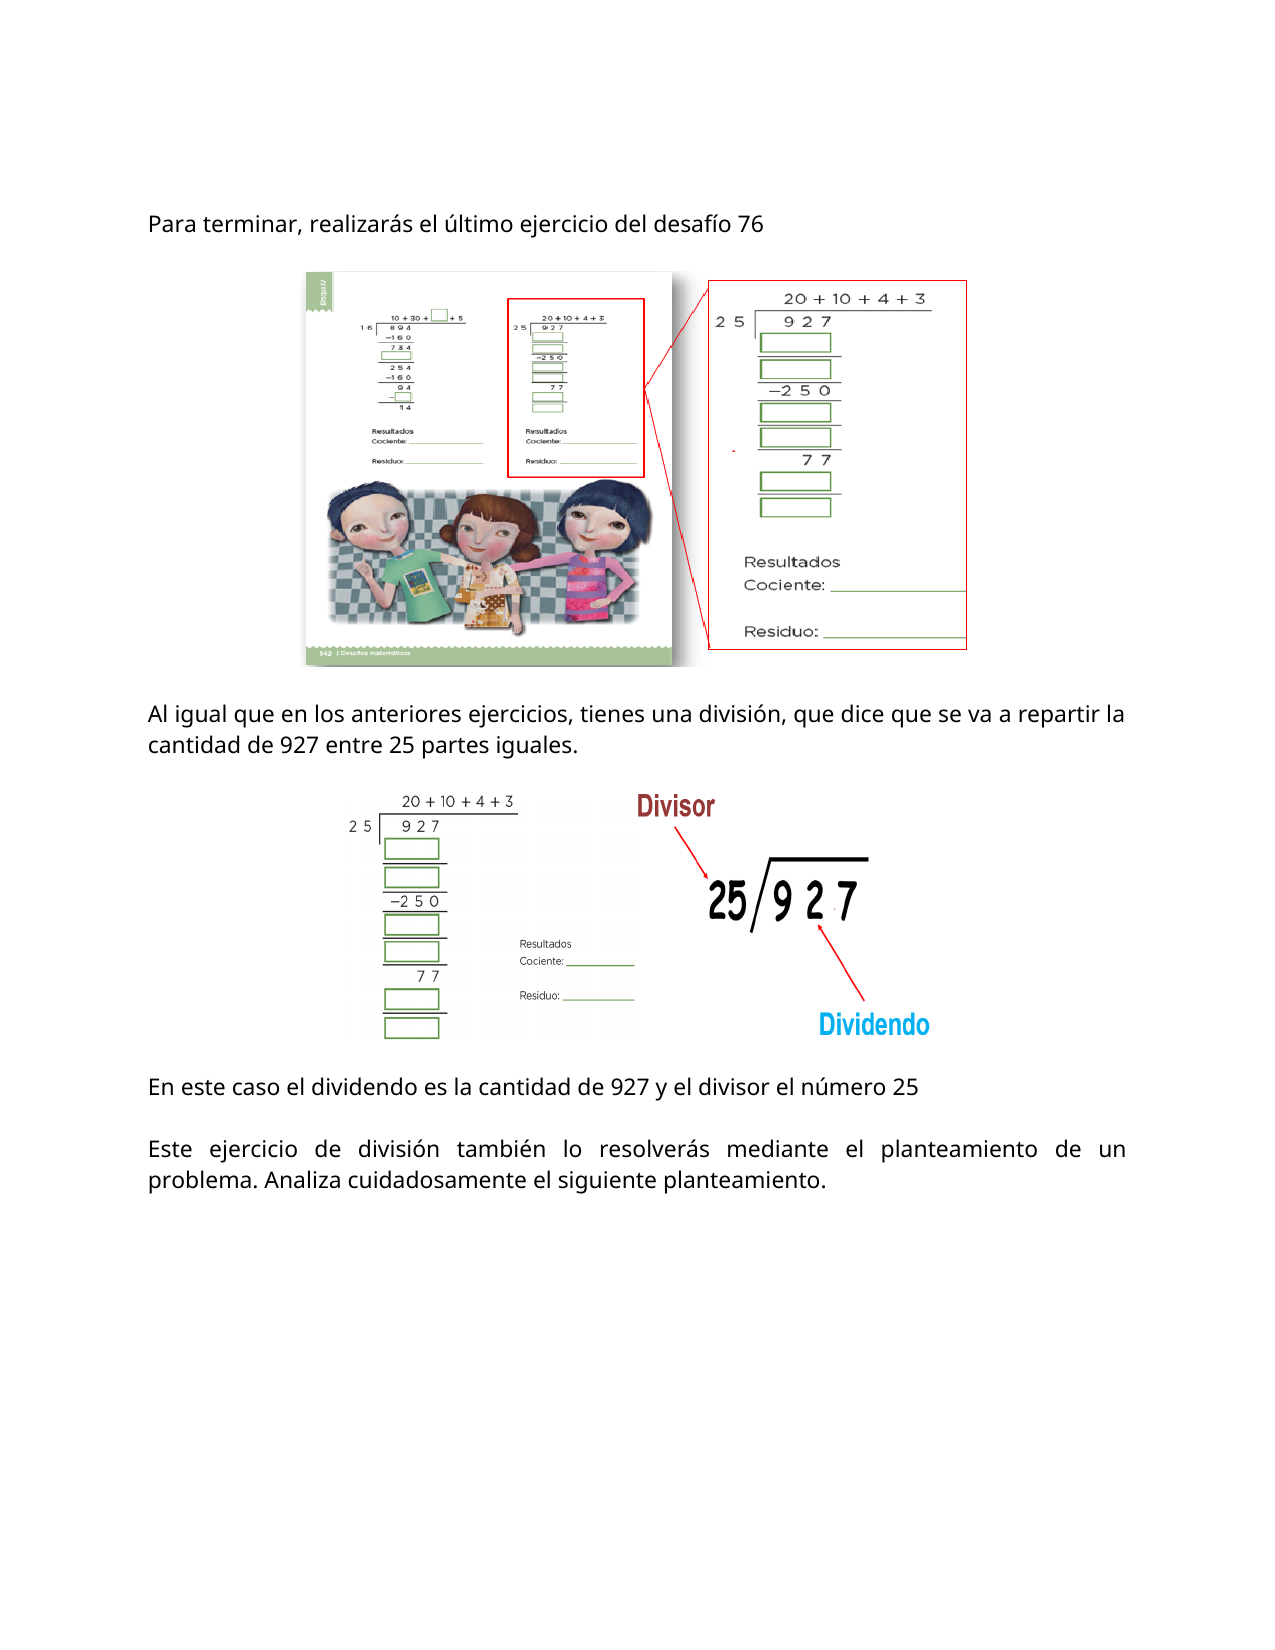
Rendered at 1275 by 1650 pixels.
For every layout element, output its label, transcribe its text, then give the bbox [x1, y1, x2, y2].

text Para terminar, realizarás el último ejercicio del desafío 76 [148, 208, 1127, 240]
text Al igual que en los anteriores ejercicios, tienes una división, que dice que se va a repartir la cantidad de 927 entre 25 partes iguales. [148, 697, 1127, 760]
picture [342, 791, 933, 1040]
picture [300, 271, 975, 667]
text Este ejercicio de división también lo resolverás mediante el planteamiento de un problema. Analiza cuidadosamente el siguiente planteamiento. [148, 1133, 1127, 1196]
text En este caso el dividendo es la cantidad de 927 y el divisor el número 25 [148, 1071, 1127, 1102]
